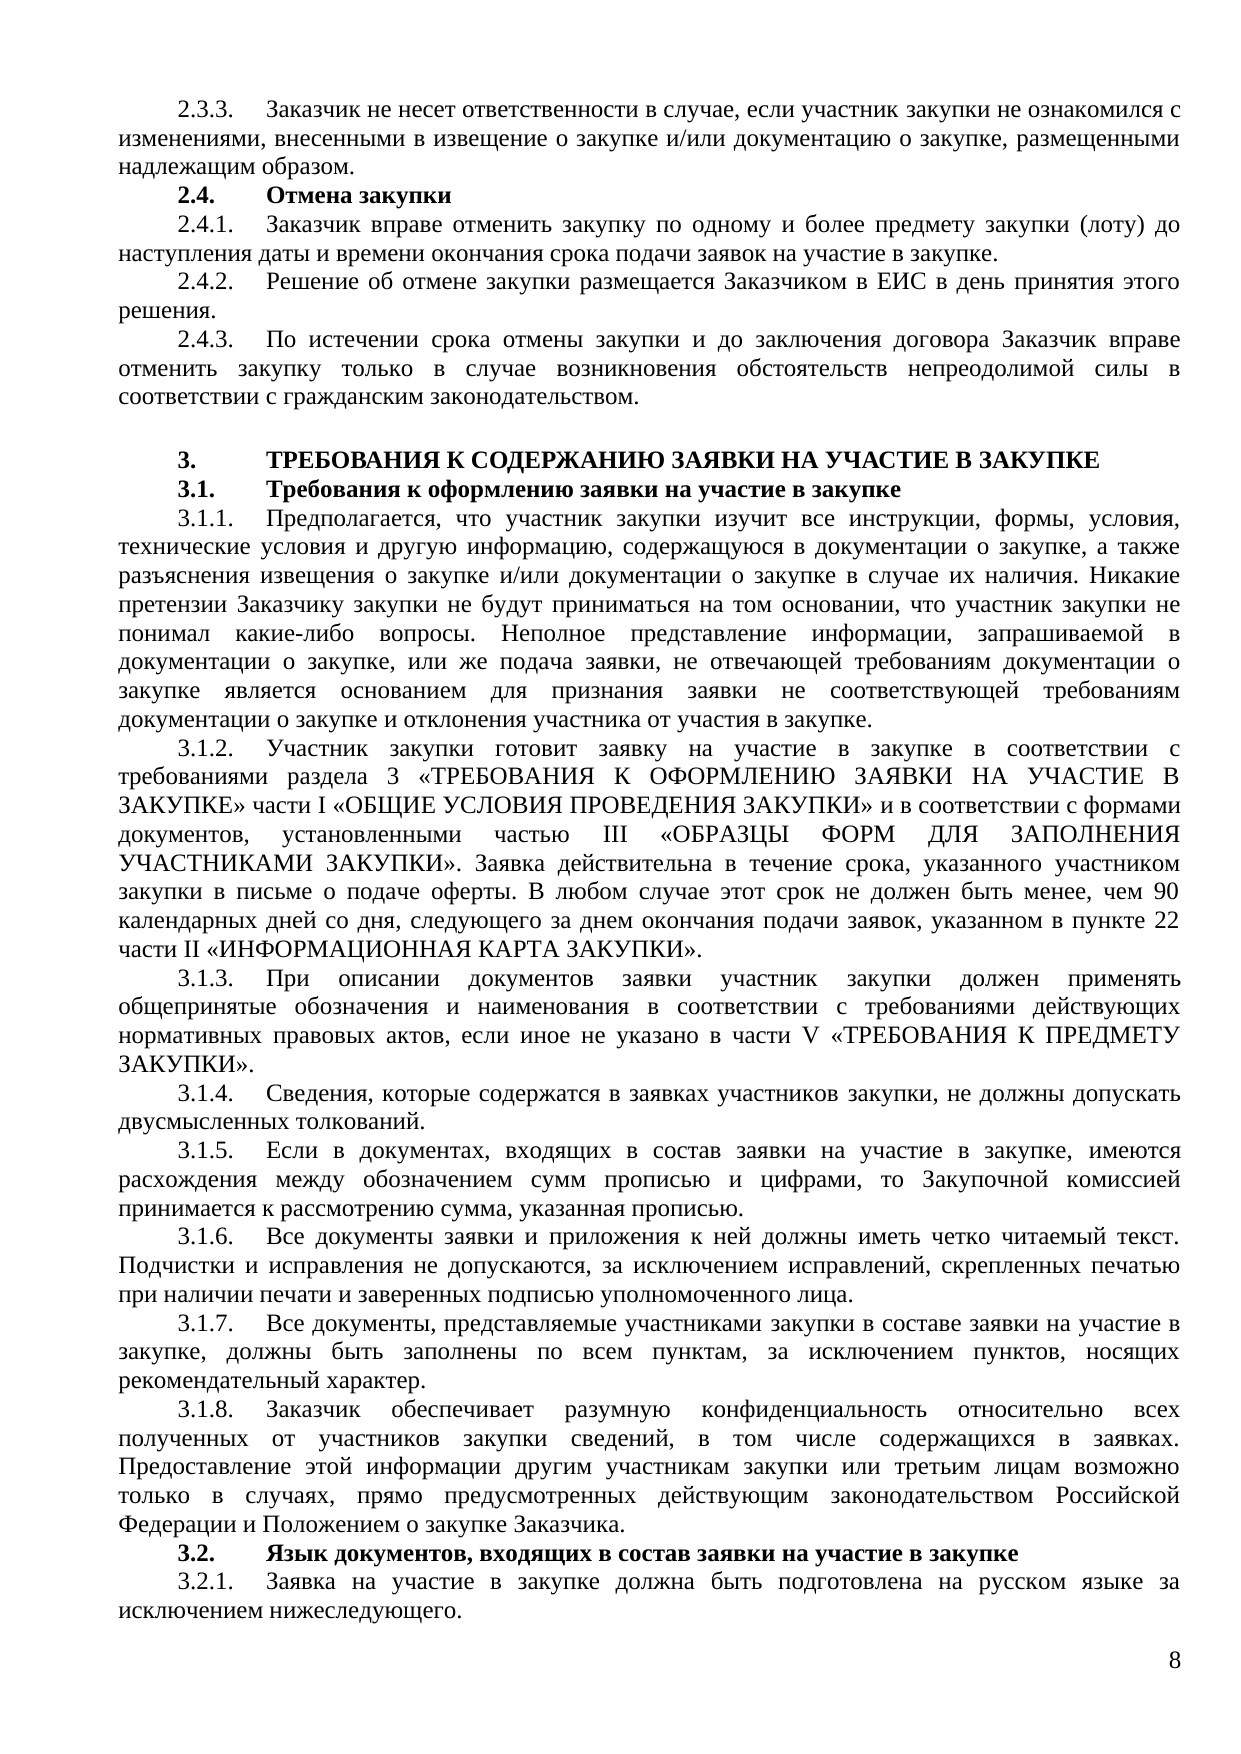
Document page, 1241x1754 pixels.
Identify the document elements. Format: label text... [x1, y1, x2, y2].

subtitle Если в документах, входящих в состав заявки на участие в закупке, имеются расхождения между обозначением сумм прописью и цифрами, то Закупочной комиссией принимается к рассмотрению сумма, указанная прописью. [118, 1135, 1181, 1221]
subtitle Сведения, которые содержатся в заявках участников закупки, не должны допускать двусмысленных толкований. [118, 1078, 1181, 1135]
subtitle Заказчик вправе отменить закупку по одному и более предмету закупки (лоту) до наступления даты и времени окончания срока подачи заявок на участие в закупке. [118, 209, 1181, 266]
subtitle Решение об отмене закупки размещается Заказчиком в ЕИС в день принятия этого решения. [118, 266, 1181, 324]
subtitle Требования к оформлению заявки на участие в закупке [118, 474, 1181, 503]
subtitle Все документы заявки и приложения к ней должны иметь четко читаемый текст. Подчистки и исправления не допускаются, за исключением исправлений, скрепленных печатью при наличии печати и заверенных подписью уполномоченного лица. [118, 1221, 1181, 1308]
subtitle ТРЕБОВАНИЯ К СОДЕРЖАНИЮ ЗАЯВКИ НА УЧАСТИЕ В ЗАКУПКЕ [118, 445, 1181, 474]
subtitle Предполагается, что участник закупки изучит все инструкции, формы, условия, технические условия и другую информацию, содержащуюся в документации о закупке, а также разъяснения извещения о закупке и/или документации о закупке в случае их наличия. Никакие претензии Заказчику закупки не будут приниматься на том основании, что участник закупки не понимал какие-либо вопросы. Неполное представление информации, запрашиваемой в документации о закупке, или же подача заявки, не отвечающей требованиям документации о закупке является основанием для признания заявки не соответствующей требованиям документации о закупке и отклонения участника от участия в закупке. [118, 503, 1181, 733]
subtitle Все документы, представляемые участниками закупки в составе заявки на участие в закупке, должны быть заполнены по всем пунктам, за исключением пунктов, носящих рекомендательный характер. [118, 1308, 1181, 1394]
subtitle Участник закупки готовит заявку на участие в закупке в соответствии с требованиями раздела 3 «ТРЕБОВАНИЯ К ОФОРМЛЕНИЮ ЗАЯВКИ НА УЧАСТИЕ В ЗАКУПКЕ» части I «ОБЩИЕ УСЛОВИЯ ПРОВЕДЕНИЯ ЗАКУПКИ» и в соответствии с формами документов, установленными частью III «ОБРАЗЦЫ ФОРМ ДЛЯ ЗАПОЛНЕНИЯ УЧАСТНИКАМИ ЗАКУПКИ». Заявка действительна в течение срока, указанного участником закупки в письме о подаче оферты. В любом случае этот срок не должен быть менее, чем 90 календарных дней со дня, следующего за днем окончания подачи заявок, указанном в пункте 22 части II «ИНФОРМАЦИОННАЯ КАРТА ЗАКУПКИ». [118, 733, 1181, 963]
subtitle Заказчик не несет ответственности в случае, если участник закупки не ознакомился с изменениями, внесенными в извещение о закупке и/или документацию о закупке, размещенными надлежащим образом. [118, 94, 1181, 180]
subtitle По истечении срока отмены закупки и до заключения договора Заказчик вправе отменить закупку только в случае возникновения обстоятельств непреодолимой силы в соответствии с гражданским законодательством. [118, 324, 1181, 410]
subtitle Язык документов, входящих в состав заявки на участие в закупке [118, 1538, 1181, 1566]
subtitle Заказчик обеспечивает разумную конфиденциальность относительно всех полученных от участников закупки сведений, в том числе содержащихся в заявках. Предоставление этой информации другим участникам закупки или третьим лицам возможно только в случаях, прямо предусмотренных действующим законодательством Российской Федерации и Положением о закупке Заказчика. [118, 1394, 1181, 1538]
subtitle Отмена закупки [118, 180, 1181, 209]
subtitle При описании документов заявки участник закупки должен применять общепринятые обозначения и наименования в соответствии с требованиями действующих нормативных правовых актов, если иное не указано в части V «ТРЕБОВАНИЯ К ПРЕДМЕТУ ЗАКУПКИ». [118, 963, 1181, 1078]
subtitle Заявка на участие в закупке должна быть подготовлена на русском языке за исключением нижеследующего. [118, 1566, 1181, 1624]
